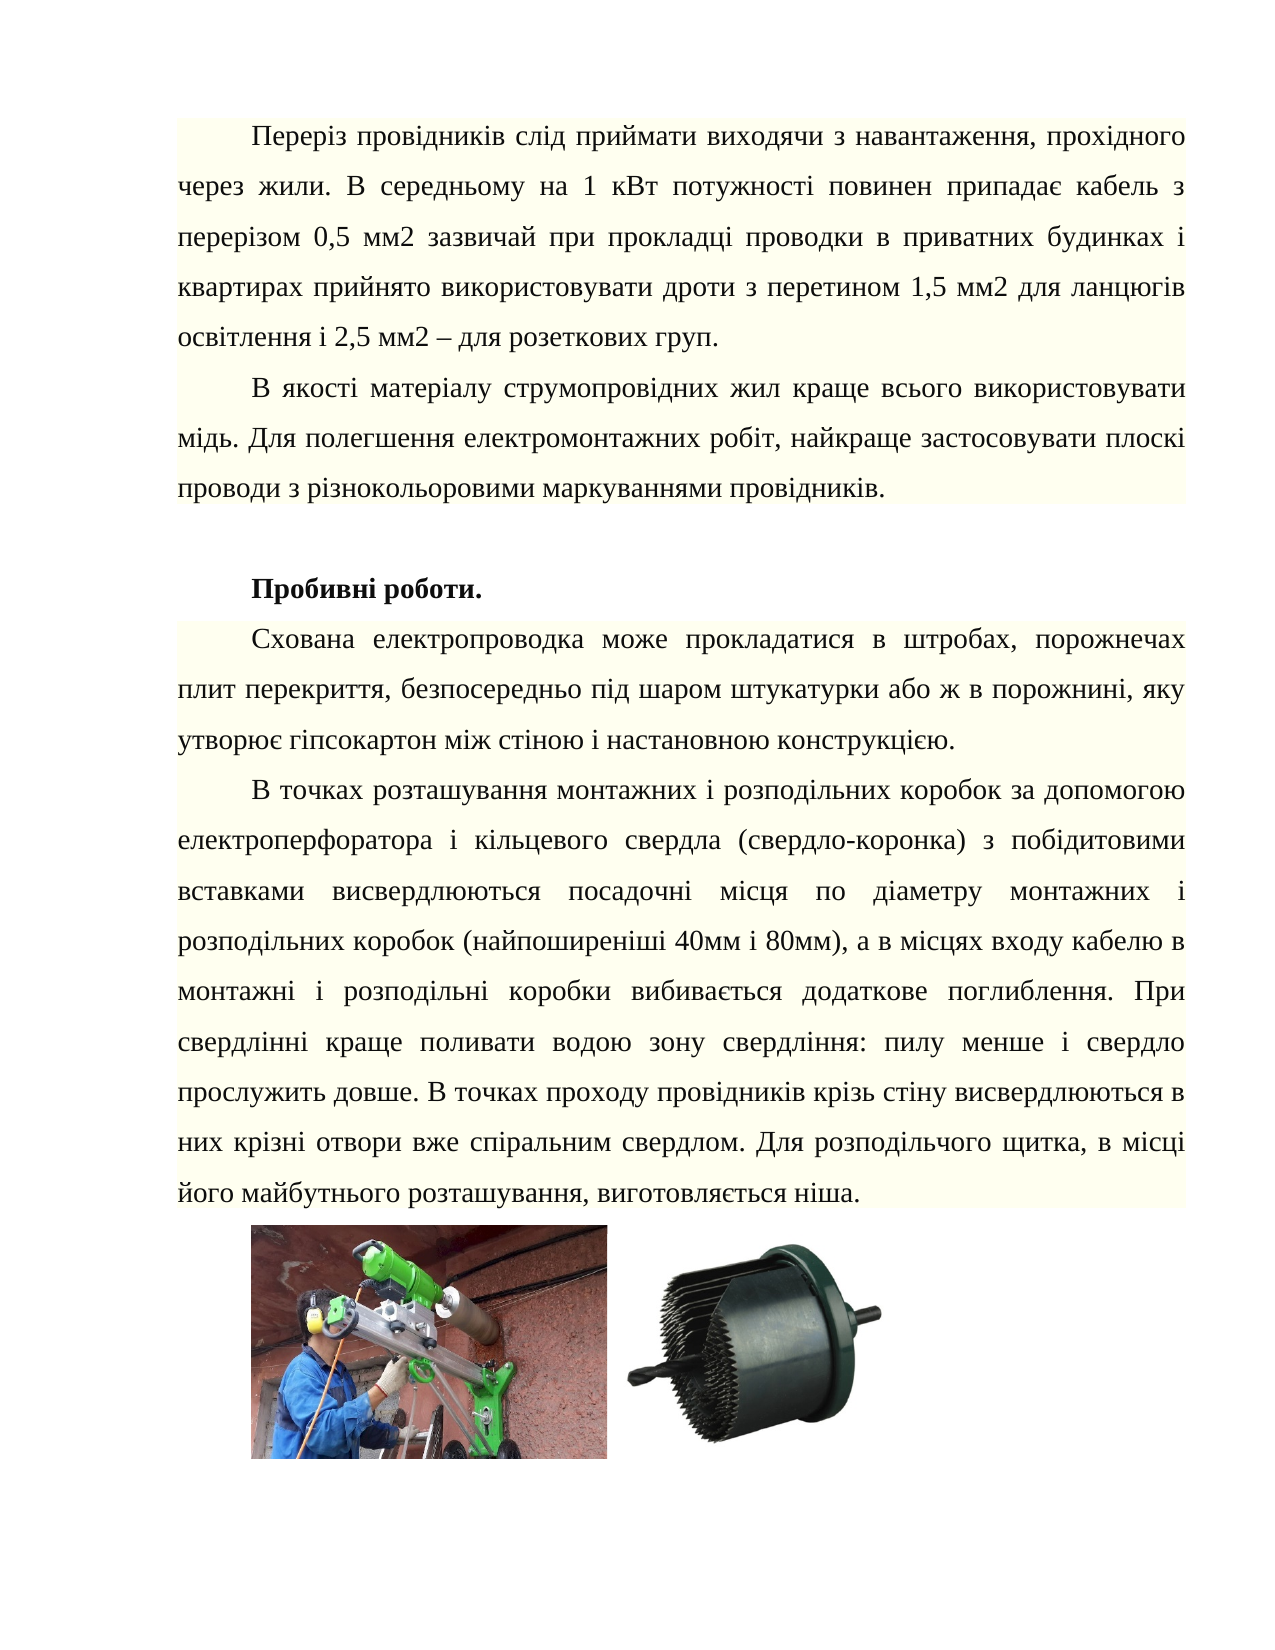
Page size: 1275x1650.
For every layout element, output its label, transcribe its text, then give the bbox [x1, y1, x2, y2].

picture [251, 1225, 898, 1459]
text Схована електропроводка може прокладатися в штробах, порожнечах плит перекриття, безпосередньо під шаром штукатурки або ж в порожнині, яку утворює гіпсокартон між стіною і настановною конструкцією. [177, 621, 1186, 755]
text В якості матеріалу струмопровідних жил краще всього використовувати мідь. Для полегшення електромонтажних робіт, найкраще застосовувати плоскі проводи з різнокольоровими маркуваннями провідників. [177, 370, 1186, 504]
text Переріз провідників слід приймати виходячи з навантаження, прохідного через жили. В середньому на 1 кВт потужності повинен припадає кабель з перерізом 0,5 мм2 зазвичай при прокладці проводки в приватних будинках і квартирах прийнято використовувати дроти з перетином 1,5 мм2 для ланцюгів освітлення і 2,5 мм2 – для розеткових груп. [177, 118, 1186, 353]
text В точках розташування монтажних і розподільних коробок за допомогою електроперфоратора і кільцевого свердла (свердло-коронка) з побідитовими вставками висвердлюються посадочні місця по діаметру монтажних і розподільних коробок (найпоширеніші 40мм і 80мм), а в місцях входу кабелю в монтажні і розподільні коробки вибивається додаткове поглиблення. При свердлінні краще поливати водою зону свердління: пилу менше і свердло прослужить довше. В точках проходу провідників крізь стіну висвердлюються в них крізні отвори вже спіральним свердлом. Для розподільчого щитка, в місці його майбутнього розташування, виготовляється ніша. [177, 772, 1186, 1208]
text Пробивні роботи. [177, 571, 1186, 604]
